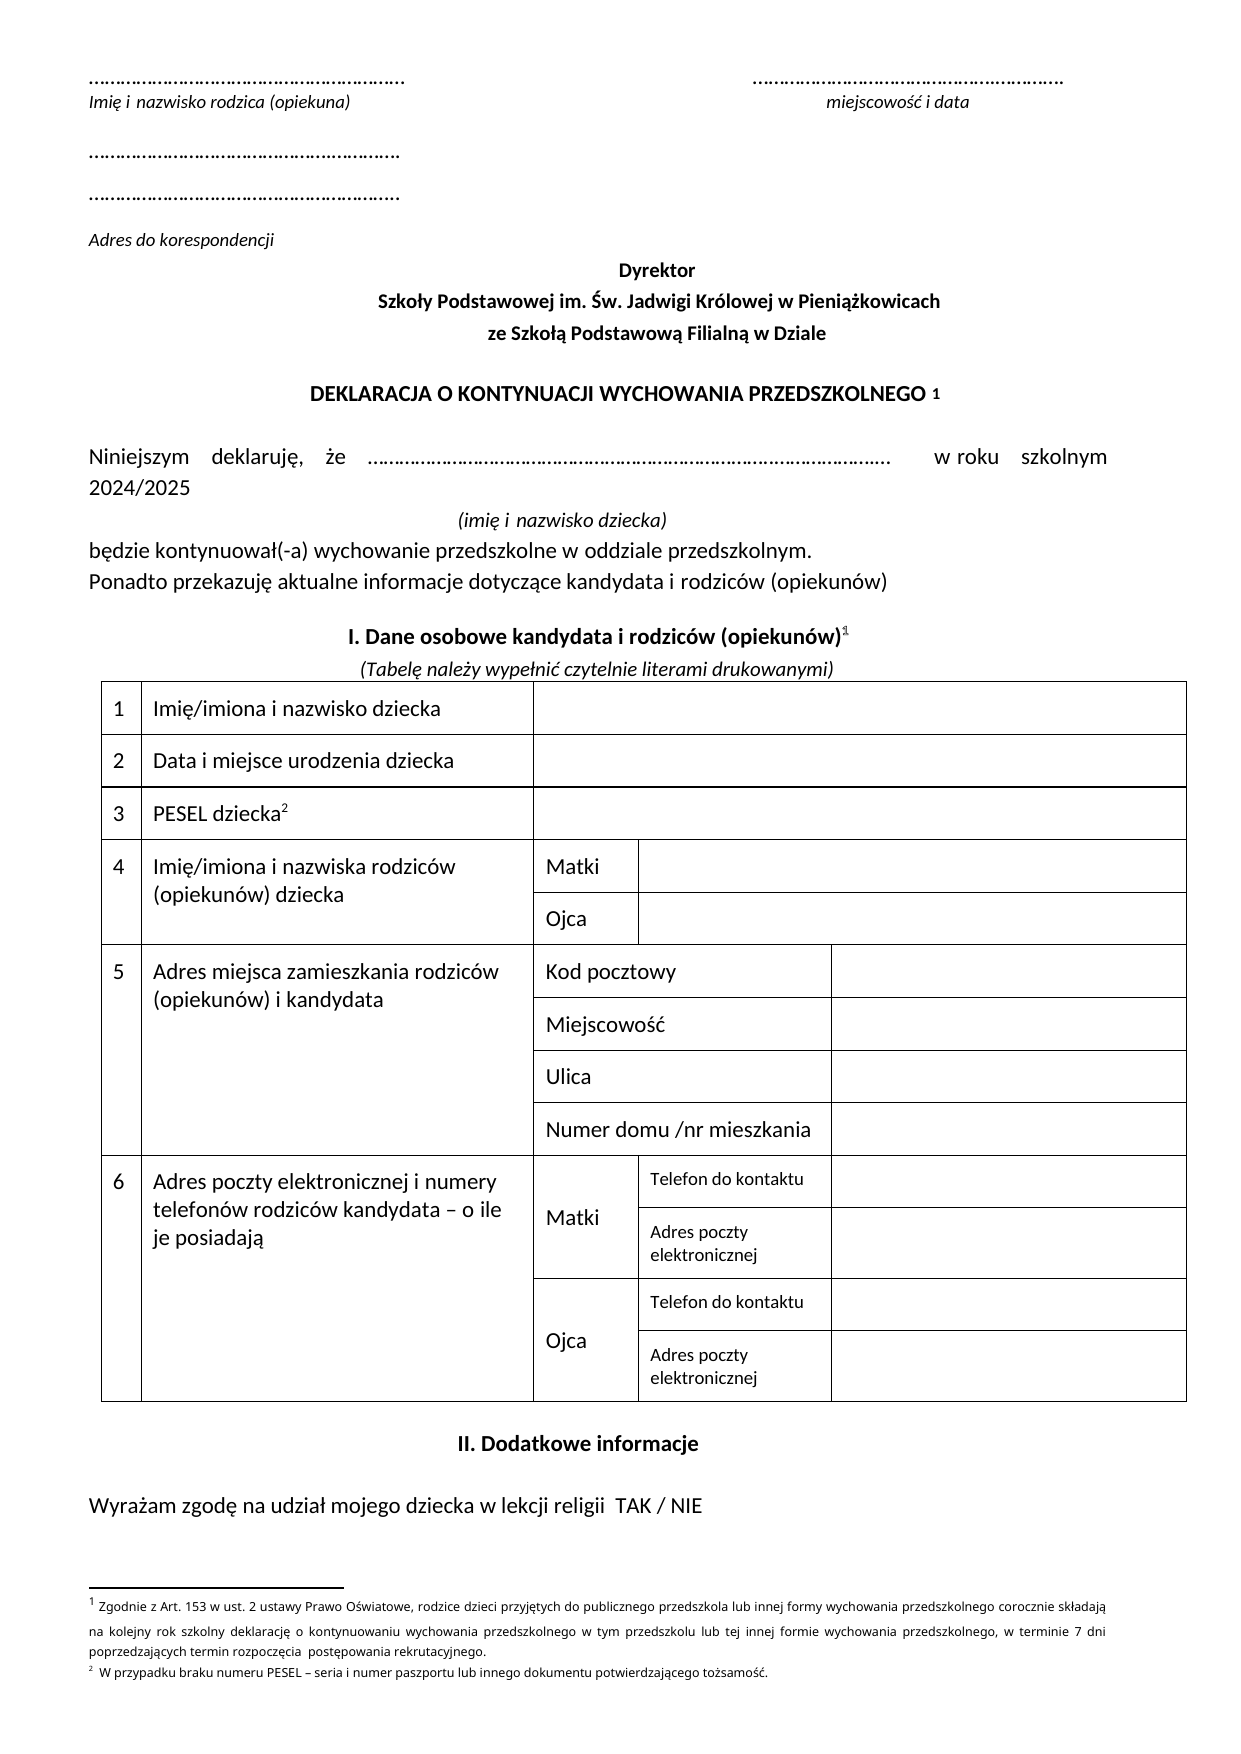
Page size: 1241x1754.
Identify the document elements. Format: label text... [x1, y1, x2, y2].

table_cell [639, 893, 1186, 944]
table_cell Telefon do kontaktu [639, 1279, 831, 1330]
table_cell [534, 788, 1186, 839]
table_cell [832, 1103, 1186, 1155]
table_cell [534, 735, 1186, 786]
table_cell 5 [102, 945, 141, 1155]
text ………………………………………………….. [89, 178, 1107, 206]
table_cell [832, 998, 1186, 1049]
text Szkoły Podstawowej im. Św. Jadwigi Królowej w Pieniążkowicach [207, 283, 1107, 314]
table_cell PESEL dziecka2 [142, 788, 533, 839]
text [89, 1488, 1107, 1550]
table_cell [639, 840, 1186, 892]
table_cell Adres poczty elektronicznej [639, 1331, 831, 1401]
text Imię i nazwisko rodzica (opiekuna) miejscowość i data [89, 90, 1107, 113]
table_cell 3 [102, 788, 141, 839]
text ……………………………………….…………. [89, 136, 1107, 164]
table_cell Ojca [534, 1279, 638, 1401]
table_cell Ulica [534, 1051, 831, 1102]
text II. Dodatkowe informacje [384, 1425, 1107, 1457]
table_cell [832, 1156, 1186, 1207]
table_cell 6 [102, 1156, 141, 1401]
text Niniejszym deklaruję, że …………………………………………………………………..……………….… w roku szkolnym 2024/2025 [89, 439, 1107, 501]
table_header 1 [102, 682, 141, 734]
text będzie kontynuował(-a) wychowanie przedszkolne w oddziale przedszkolnym. [89, 533, 1107, 564]
table_header [534, 682, 1186, 734]
text …………………………………………………… ……………………………………….…………. [89, 59, 1107, 90]
text Adres do korespondencji [89, 220, 1107, 251]
table_cell [832, 1208, 1186, 1278]
text I. Dane osobowe kandydata i rodziców (opiekunów) [89, 619, 1107, 650]
table_cell Telefon do kontaktu [639, 1156, 831, 1207]
table_cell Matki [534, 840, 638, 892]
table_cell Ojca [534, 893, 638, 944]
text (Tabelę należy wypełnić czytelnie literami drukowanymi) [89, 650, 1107, 681]
text DEKLARACJA O KONTYNUACJI WYCHOWANIA PRZEDSZKOLNEGO 1 [236, 376, 1107, 408]
table_cell [832, 1051, 1186, 1102]
text Dyrektor [207, 251, 1107, 283]
table_cell Adres poczty elektronicznej i numery telefonów rodziców kandydata – o ile je posiadają [142, 1156, 533, 1401]
table_cell [832, 1331, 1186, 1401]
table_cell Matki [534, 1156, 638, 1278]
table_cell Adres miejsca zamieszkania rodziców (opiekunów) i kandydata [142, 945, 533, 1155]
table_cell [832, 945, 1186, 997]
table_cell 4 [102, 840, 141, 944]
table_cell Kod pocztowy [534, 945, 831, 997]
text ze Szkołą Podstawową Filialną w Dziale [207, 314, 1107, 345]
text (imię i nazwisko dziecka) [384, 501, 1107, 533]
table_header Imię/imiona i nazwisko dziecka [142, 682, 533, 734]
table_cell Adres poczty elektronicznej [639, 1208, 831, 1278]
text Ponadto przekazuję aktualne informacje dotyczące kandydata i rodziców (opiekunów) [89, 564, 1107, 595]
table_cell Data i miejsce urodzenia dziecka [142, 735, 533, 786]
table_cell Imię/imiona i nazwiska rodziców (opiekunów) dziecka [142, 840, 533, 944]
table_cell Miejscowość [534, 998, 831, 1049]
table_cell 2 [102, 735, 141, 786]
table_cell Numer domu /nr mieszkania [534, 1103, 831, 1155]
table_cell [832, 1279, 1186, 1330]
